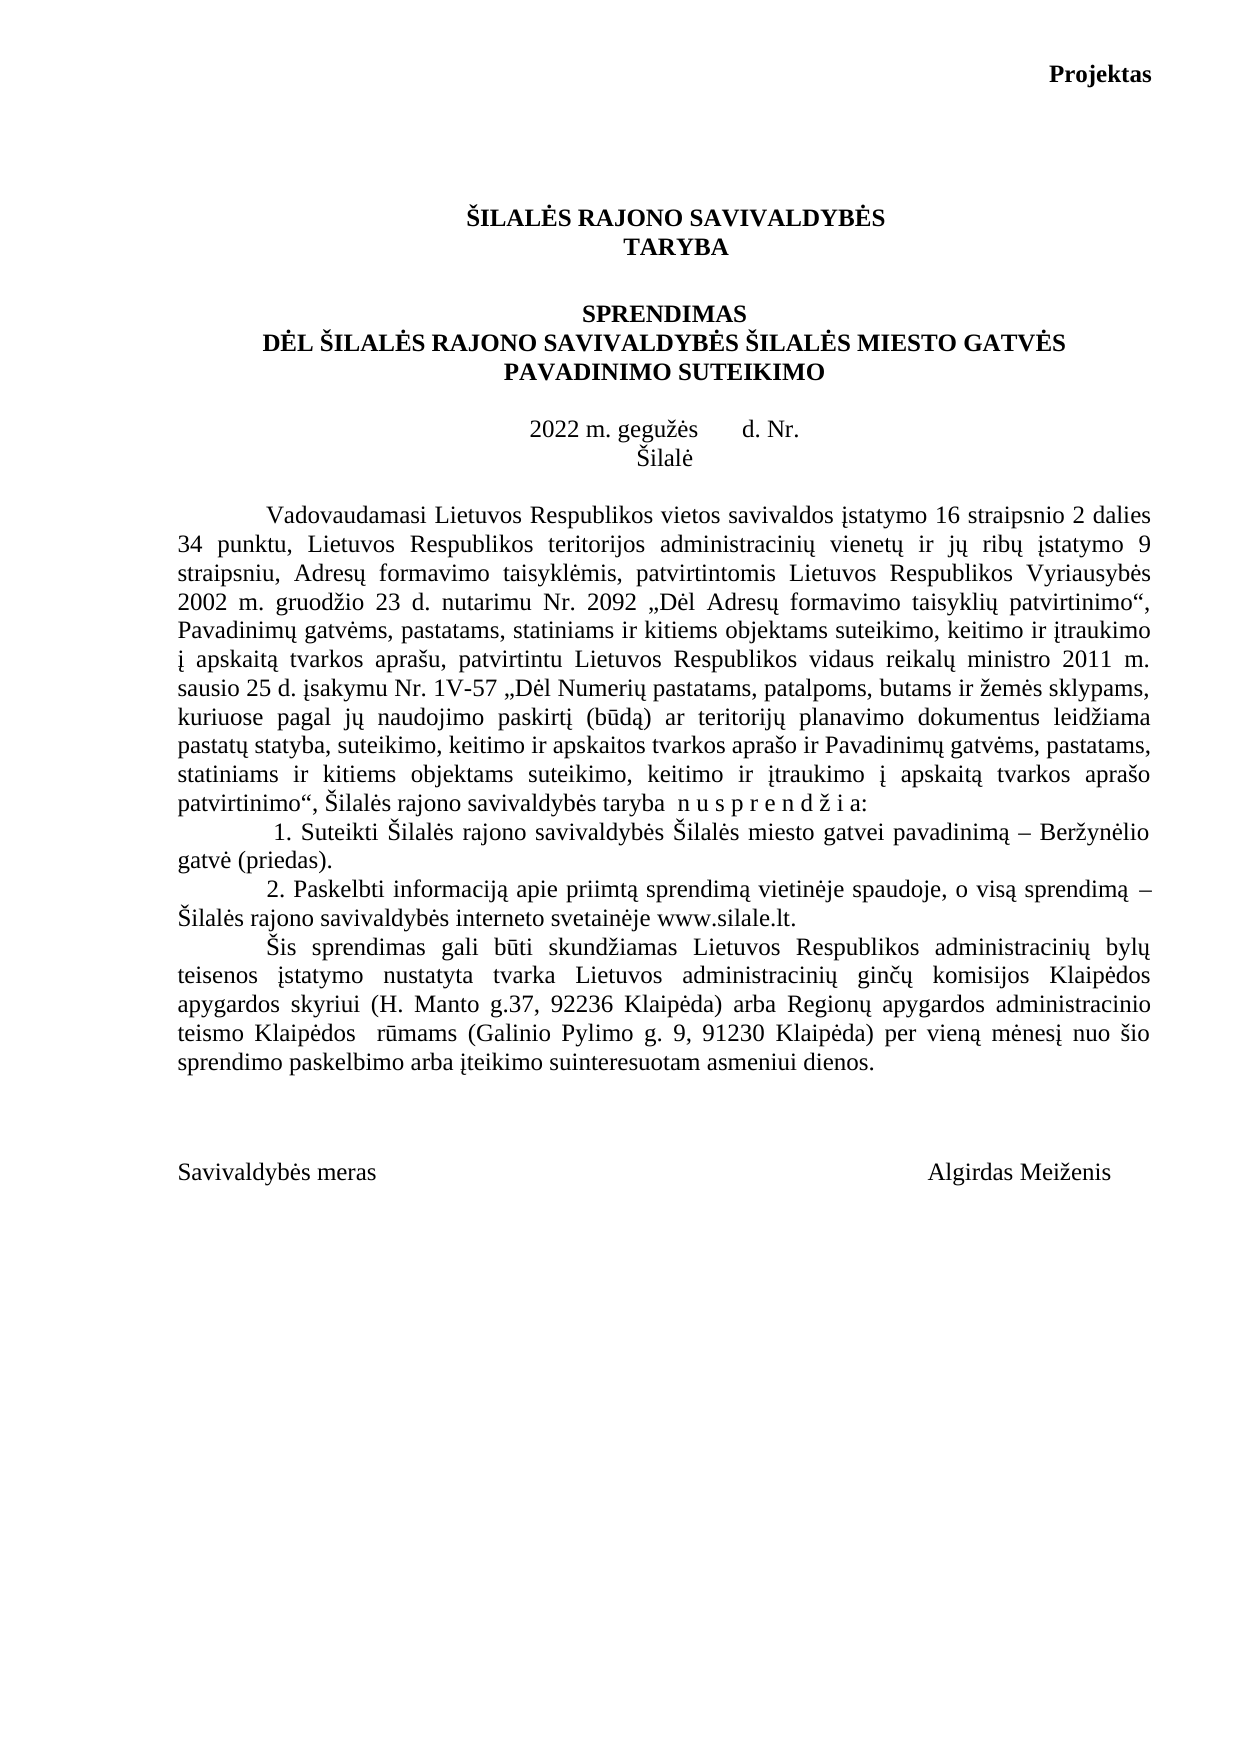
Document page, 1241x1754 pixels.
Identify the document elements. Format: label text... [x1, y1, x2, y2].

text 1. Suteikti Šilalės rajono savivaldybės Šilalės miesto gatvei pavadinimą – Beržynėlio gatvė (priedas). [177, 817, 1152, 874]
text Šilalė [177, 443, 1152, 472]
text Projektas [177, 59, 1152, 88]
text Vadovaudamasi Lietuvos Respublikos vietos savivaldos įstatymo 16 straipsnio 2 dalies 34 punktu, Lietuvos Respublikos teritorijos administracinių vienetų ir jų ribų įstatymo 9 straipsniu, Adresų formavimo taisyklėmis, patvirtintomis Lietuvos Respublikos Vyriausybės . gruodžio 23 d. nutarimu Nr. 2092 „Dėl Adresų formavimo taisyklių patvirtinimo“, Pavadinimų gatvėms, pastatams, statiniams ir kitiems objektams suteikimo, keitimo ir įtraukimo į apskaitą tvarkos aprašu, patvirtintu Lietuvos Respublikos vidaus reikalų ministro . sausio 25 d. įsakymu Nr. 1V-57 „Dėl Numerių pastatams, patalpoms, butams ir žemės sklypams, kuriuose pagal jų naudojimo paskirtį (būdą) ar teritorijų planavimo dokumentus leidžiama pastatų statyba, suteikimo, keitimo ir apskaitos tvarkos aprašo ir Pavadinimų gatvėms, pastatams, statiniams ir kitiems objektams suteikimo, keitimo ir įtraukimo į apskaitą tvarkos aprašo patvirtinimo“, Šilalės rajono savivaldybės taryba n u s p r e n d ž i a: [177, 500, 1152, 817]
text 2. Paskelbti informaciją apie priimtą sprendimą vietinėje spaudoje, o visą sprendimą – Šilalės rajono savivaldybės interneto svetainėje www.silale.lt. [177, 874, 1152, 932]
title DĖL ŠILALĖS RAJONO SAVIVALDYBĖS ŠILALĖS MIESTO GATVĖS PAVADINIMO SUTEIKIMO [177, 328, 1152, 385]
subtitle SPRENDIMAS [177, 299, 1152, 328]
text 2022 m. gegužės d. Nr. [177, 414, 1152, 443]
text Savivaldybės meras Algirdas Meiženis [177, 1157, 1152, 1186]
text Šis sprendimas gali būti skundžiamas Lietuvos Respublikos administracinių bylų teisenos įstatymo nustatyta tvarka Lietuvos administracinių ginčų komisijos Klaipėdos apygardos skyriui (H. Manto g.37, 92236 Klaipėda) arba Regionų apygardos administracinio teismo Klaipėdos rūmams (Galinio Pylimo g. 9, 91230 Klaipėda) per vieną mėnesį nuo šio sprendimo paskelbimo arba įteikimo suinteresuotam asmeniui dienos. [177, 932, 1152, 1075]
table_header Šilalės rajono savivaldybėS TARYBA [189, 88, 1163, 299]
